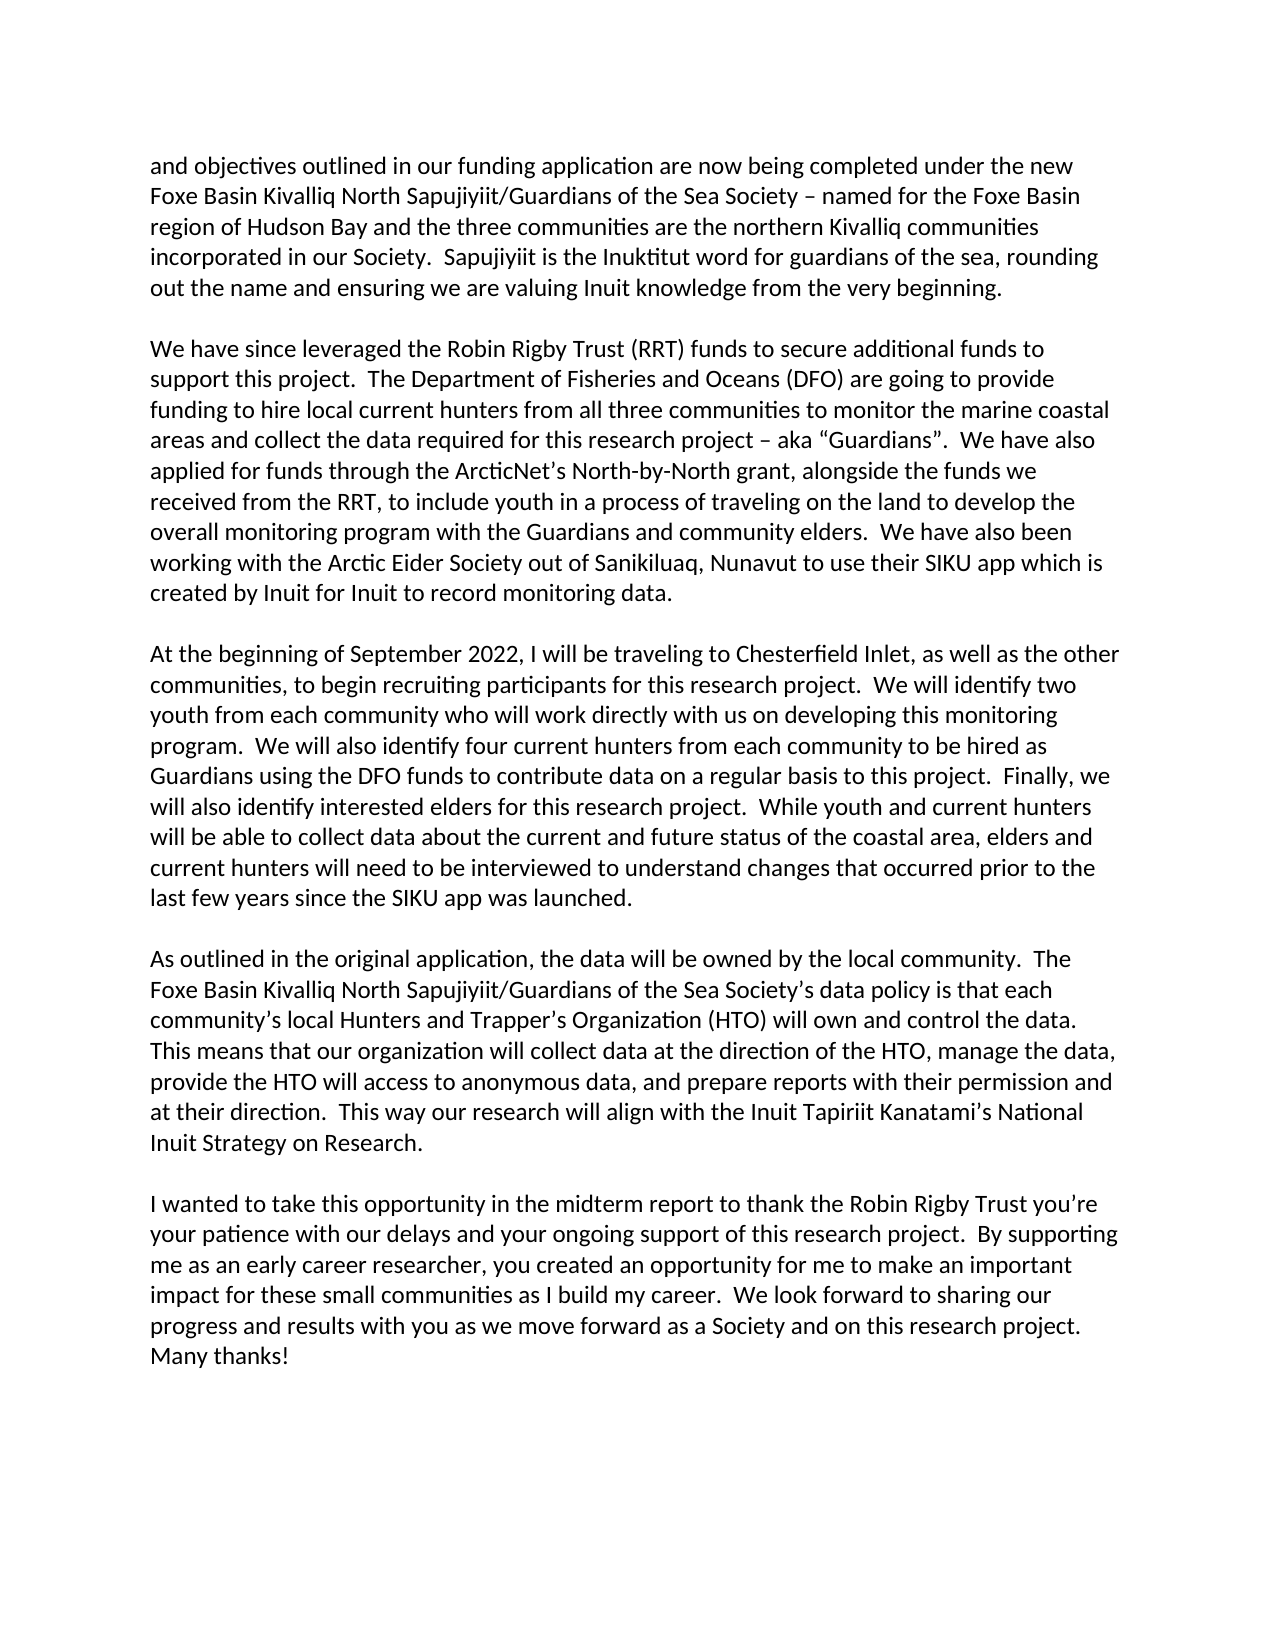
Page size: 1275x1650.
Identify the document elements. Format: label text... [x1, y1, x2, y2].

text As outlined in the original application, the data will be owned by the local community. The Foxe Basin Kivalliq North Sapujiyiit/Guardians of the Sea Society’s data policy is that each community’s local Hunters and Trapper’s Organization (HTO) will own and control the data. This means that our organization will collect data at the direction of the HTO, manage the data, provide the HTO will access to anonymous data, and prepare reports with their permission and at their direction. This way our research will align with the Inuit Tapiriit Kanatami’s National Inuit Strategy on Research. [150, 943, 1125, 1157]
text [150, 150, 1125, 303]
text At the beginning of September 2022, I will be traveling to Chesterfield Inlet, as well as the other communities, to begin recruiting participants for this research project. We will identify two youth from each community who will work directly with us on developing this monitoring program. We will also identify four current hunters from each community to be hired as Guardians using the DFO funds to contribute data on a regular basis to this project. Finally, we will also identify interested elders for this research project. While youth and current hunters will be able to collect data about the current and future status of the coastal area, elders and current hunters will need to be interviewed to understand changes that occurred prior to the last few years since the SIKU app was launched. [150, 638, 1125, 913]
text I wanted to take this opportunity in the midterm report to thank the Robin Rigby Trust you’re your patience with our delays and your ongoing support of this research project. By supporting me as an early career researcher, you created an opportunity for me to make an important impact for these small communities as I build my career. We look forward to sharing our progress and results with you as we move forward as a Society and on this research project. Many thanks! [150, 1188, 1125, 1371]
text We have since leveraged the Robin Rigby Trust (RRT) funds to secure additional funds to support this project. The Department of Fisheries and Oceans (DFO) are going to provide funding to hire local current hunters from all three communities to monitor the marine coastal areas and collect the data required for this research project – aka “Guardians”. We have also applied for funds through the ArcticNet’s North-by-North grant, alongside the funds we received from the RRT, to include youth in a process of traveling on the land to develop the overall monitoring program with the Guardians and community elders. We have also been working with the Arctic Eider Society out of Sanikiluaq, Nunavut to use their SIKU app which is created by Inuit for Inuit to record monitoring data. [150, 333, 1125, 608]
